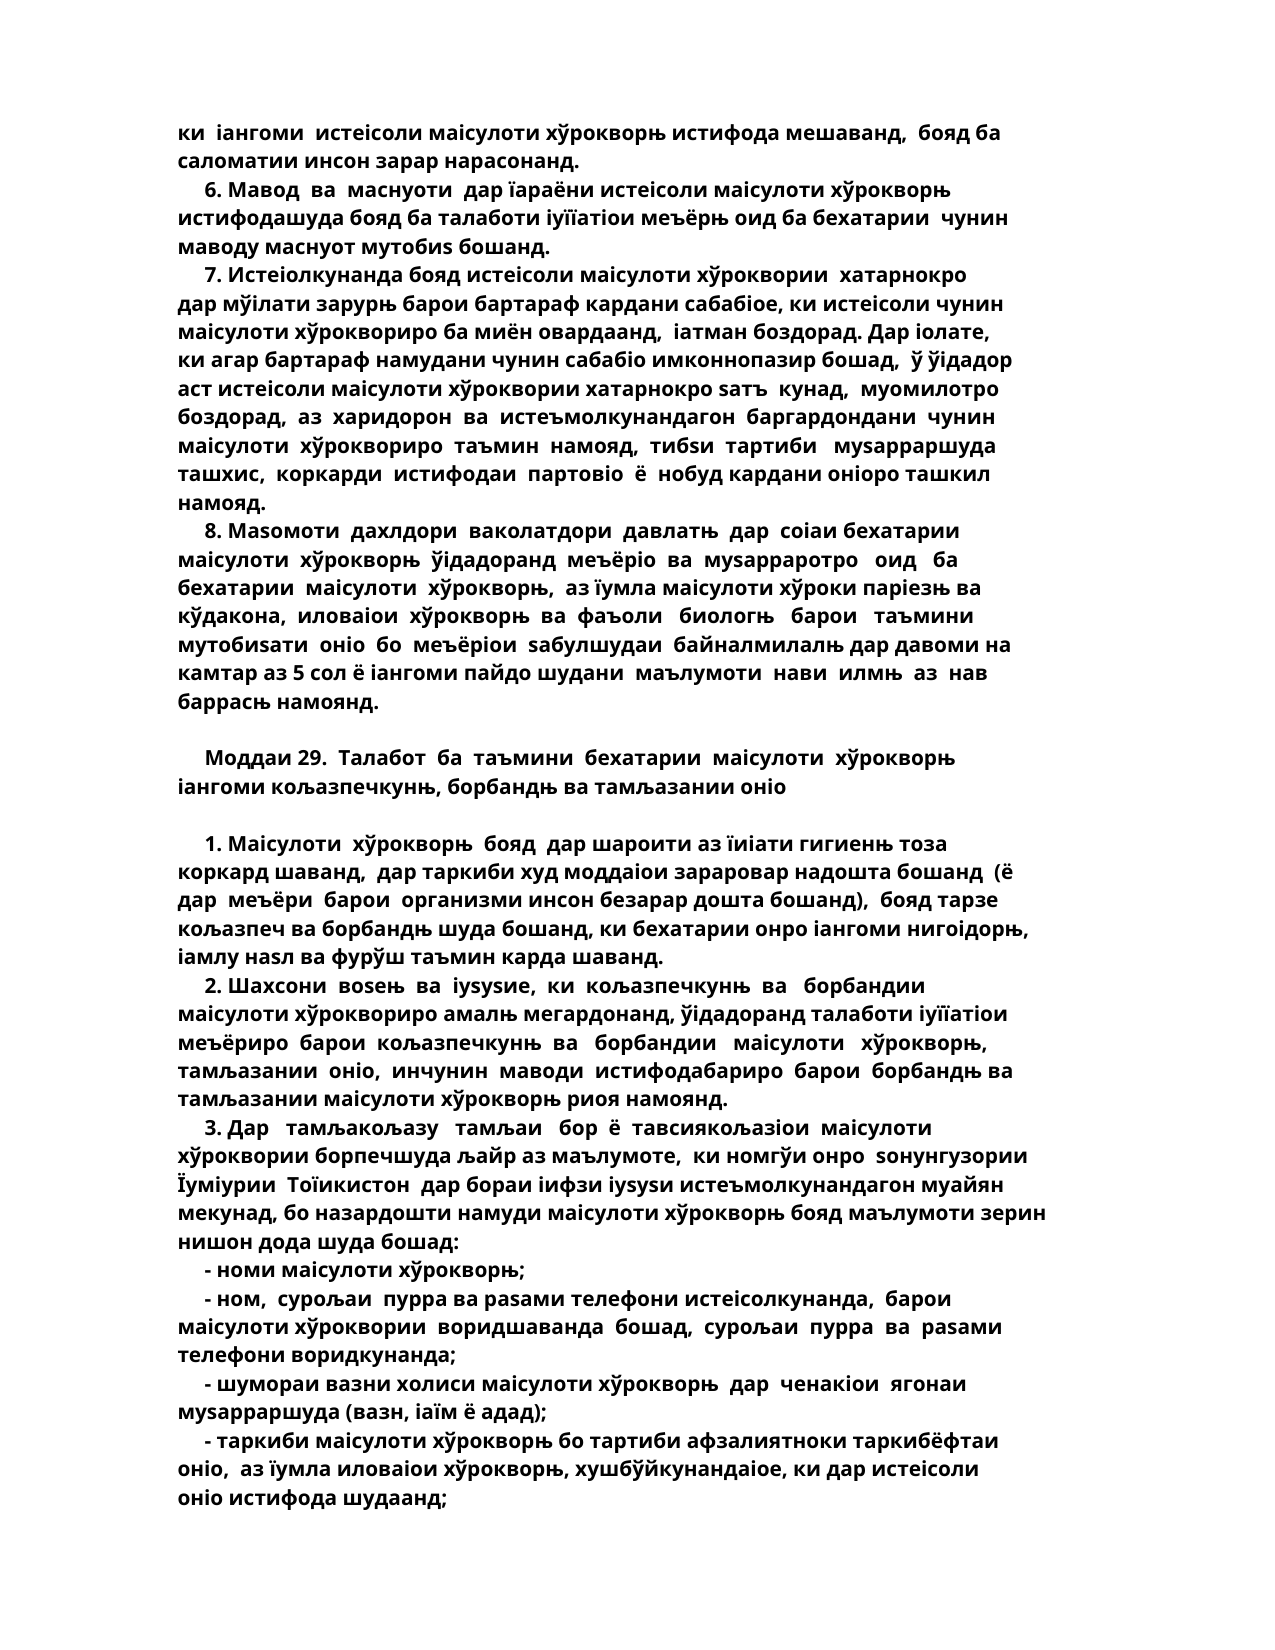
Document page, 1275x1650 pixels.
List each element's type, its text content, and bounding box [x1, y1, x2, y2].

text іамлу наѕл ва фурўш таъмин карда шаванд. [177, 942, 1186, 971]
text іангоми кољазпечкунњ, борбандњ ва тамљазании оніо [177, 772, 1186, 800]
text маісулоти хўроквориро ба миён овардаанд, іатман боздорад. Дар іолате, [177, 317, 1186, 346]
text мутобиѕати оніо бо меъёріои ѕабулшудаи байналмилалњ дар давоми на [177, 630, 1186, 658]
text маводу маснуот мутобиѕ бошанд. [177, 232, 1186, 260]
text мекунад, бо назардошти намуди маісулоти хўрокворњ бояд маълумоти зерин [177, 1198, 1186, 1227]
text 6. Мавод ва маснуоти дар їараёни истеісоли маісулоти хўрокворњ [177, 175, 1186, 203]
text коркард шаванд, дар таркиби худ моддаіои зараровар надошта бошанд (ё [177, 857, 1186, 886]
text дар меъёри барои организми инсон безарар дошта бошанд), бояд тарзе [177, 886, 1186, 914]
text Їуміурии Тоїикистон дар бораи іифзи іуѕуѕи истеъмолкунандагон муайян [177, 1170, 1186, 1198]
text хўроквории борпечшуда љайр аз маълумоте, ки номгўи онро ѕонунгузории [177, 1141, 1186, 1170]
text 2. Шахсони воѕењ ва іуѕуѕие, ки кољазпечкунњ ва борбандии [177, 971, 1186, 999]
text боздорад, аз харидорон ва истеъмолкунандагон баргардондани чунин [177, 402, 1186, 431]
text маісулоти хўроквории воридшаванда бошад, сурољаи пурра ва раѕами [177, 1312, 1186, 1341]
text муѕарраршуда (вазн, іаїм ё адад); [177, 1397, 1186, 1426]
text маісулоти хўроквориро таъмин намояд, тибѕи тартиби муѕарраршуда [177, 431, 1186, 459]
text намояд. [177, 488, 1186, 516]
text маісулоти хўрокворњ ўідадоранд меъёріо ва муѕарраротро оид ба [177, 545, 1186, 573]
text бехатарии маісулоти хўрокворњ, аз їумла маісулоти хўроки паріезњ ва [177, 573, 1186, 602]
text 3. Дар тамљакољазу тамљаи бор ё тавсиякољазіои маісулоти [177, 1113, 1186, 1141]
text 1. Маісулоти хўрокворњ бояд дар шароити аз їиіати гигиенњ тоза [177, 829, 1186, 857]
text ки іангоми истеісоли маісулоти хўрокворњ истифода мешаванд, бояд ба [177, 118, 1186, 147]
text 8. Маѕомоти дахлдори ваколатдори давлатњ дар соіаи бехатарии [177, 516, 1186, 545]
text - ном, сурољаи пурра ва раѕами телефони истеісолкунанда, барои [177, 1284, 1186, 1312]
text Моддаи 29. Талабот ба таъмини бехатарии маісулоти хўрокворњ [177, 743, 1186, 772]
text телефони воридкунанда; [177, 1341, 1186, 1369]
text аст истеісоли маісулоти хўроквории хатарнокро ѕатъ кунад, муомилотро [177, 374, 1186, 402]
text саломатии инсон зарар нарасонанд. [177, 147, 1186, 175]
text оніо истифода шудаанд; [177, 1483, 1186, 1511]
text ки агар бартараф намудани чунин сабабіо имконнопазир бошад, ў ўідадор [177, 346, 1186, 374]
text маісулоти хўроквориро амалњ мегардонанд, ўідадоранд талаботи іуїїатіои [177, 999, 1186, 1028]
text кўдакона, иловаіои хўрокворњ ва фаъоли биологњ барои таъмини [177, 602, 1186, 630]
text меъёриро барои кољазпечкунњ ва борбандии маісулоти хўрокворњ, [177, 1028, 1186, 1056]
text тамљазании оніо, инчунин маводи истифодабариро барои борбандњ ва [177, 1056, 1186, 1084]
text истифодашуда бояд ба талаботи іуїїатіои меъёрњ оид ба бехатарии чунин [177, 203, 1186, 232]
text камтар аз 5 сол ё іангоми пайдо шудани маълумоти нави илмњ аз нав [177, 658, 1186, 687]
text 7. Истеіолкунанда бояд истеісоли маісулоти хўроквории хатарнокро [177, 260, 1186, 289]
text тамљазании маісулоти хўрокворњ риоя намоянд. [177, 1084, 1186, 1113]
text баррасњ намоянд. [177, 687, 1186, 715]
text нишон дода шуда бошад: [177, 1227, 1186, 1255]
text дар мўілати зарурњ барои бартараф кардани сабабіое, ки истеісоли чунин [177, 289, 1186, 317]
text - шумораи вазни холиси маісулоти хўрокворњ дар ченакіои ягонаи [177, 1369, 1186, 1397]
text оніо, аз їумла иловаіои хўрокворњ, хушбўйкунандаіое, ки дар истеісоли [177, 1454, 1186, 1483]
text - номи маісулоти хўрокворњ; [177, 1255, 1186, 1284]
text ташхис, коркарди истифодаи партовіо ё нобуд кардани оніоро ташкил [177, 459, 1186, 488]
text кољазпеч ва борбандњ шуда бошанд, ки бехатарии онро іангоми нигоідорњ, [177, 914, 1186, 942]
text - таркиби маісулоти хўрокворњ бо тартиби афзалиятноки таркибёфтаи [177, 1426, 1186, 1454]
